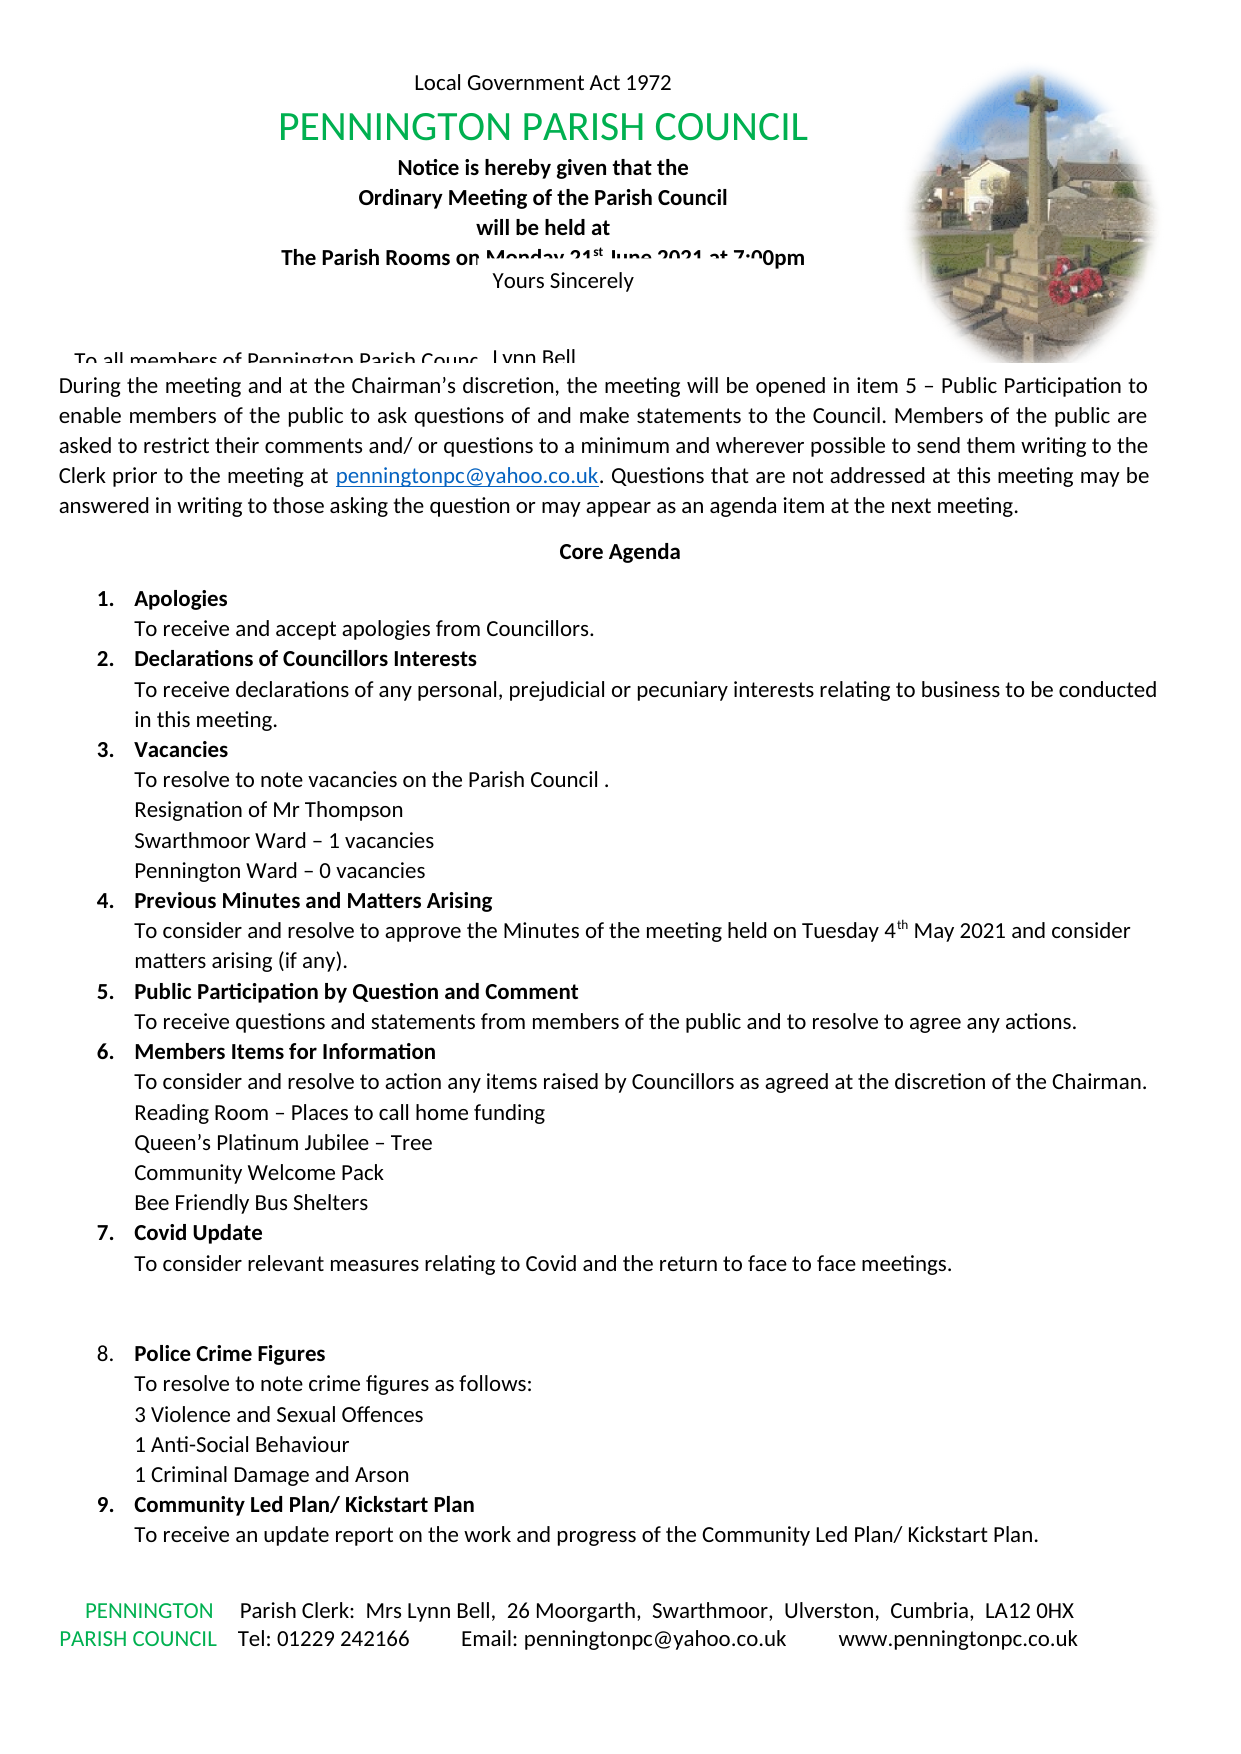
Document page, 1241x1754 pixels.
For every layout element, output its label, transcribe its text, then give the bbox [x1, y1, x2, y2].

list Community Welcome Pack [134, 1158, 1181, 1186]
text Core Agenda [59, 305, 1181, 565]
list Covid Update To consider relevant measures relating to Covid and the return to face to face meetings. [97, 1218, 1181, 1277]
list Vacancies To resolve to note vacancies on the Parish Council . Resignation of Mr Thompson Swarthmoor Ward – 1 vacancies Pennington Ward – 0 vacancies [97, 735, 1181, 884]
list Previous Minutes and Matters Arising To consider and resolve to approve the Minutes of the meeting held on Tuesday 4th May 2021 and consider matters arising (if any). [97, 886, 1181, 975]
picture [930, 91, 1134, 352]
list Police Crime Figures To resolve to note crime figures as follows: 3 Violence and Sexual Offences 1 Anti-Social Behaviour 1 Criminal Damage and Arson [97, 1339, 1181, 1488]
list Apologies To receive and accept apologies from Councillors. [97, 584, 1181, 642]
list Declarations of Councillors Interests To receive declarations of any personal, prejudicial or pecuniary interests relating to business to be conducted in this meeting. [97, 644, 1181, 733]
list Members Items for Information To consider and resolve to action any items raised by Councillors as agreed at the discretion of the Chairman. Reading Room – Places to call home funding Queen’s Platinum Jubilee – Tree [97, 1037, 1181, 1156]
list Public Participation by Question and Comment To receive questions and statements from members of the public and to resolve to agree any actions. [97, 977, 1181, 1035]
list Community Led Plan/ Kickstart Plan To receive an update report on the work and progress of the Community Led Plan/ Kickstart Plan. [97, 1490, 1181, 1549]
list Bee Friendly Bus Shelters [134, 1188, 1181, 1216]
